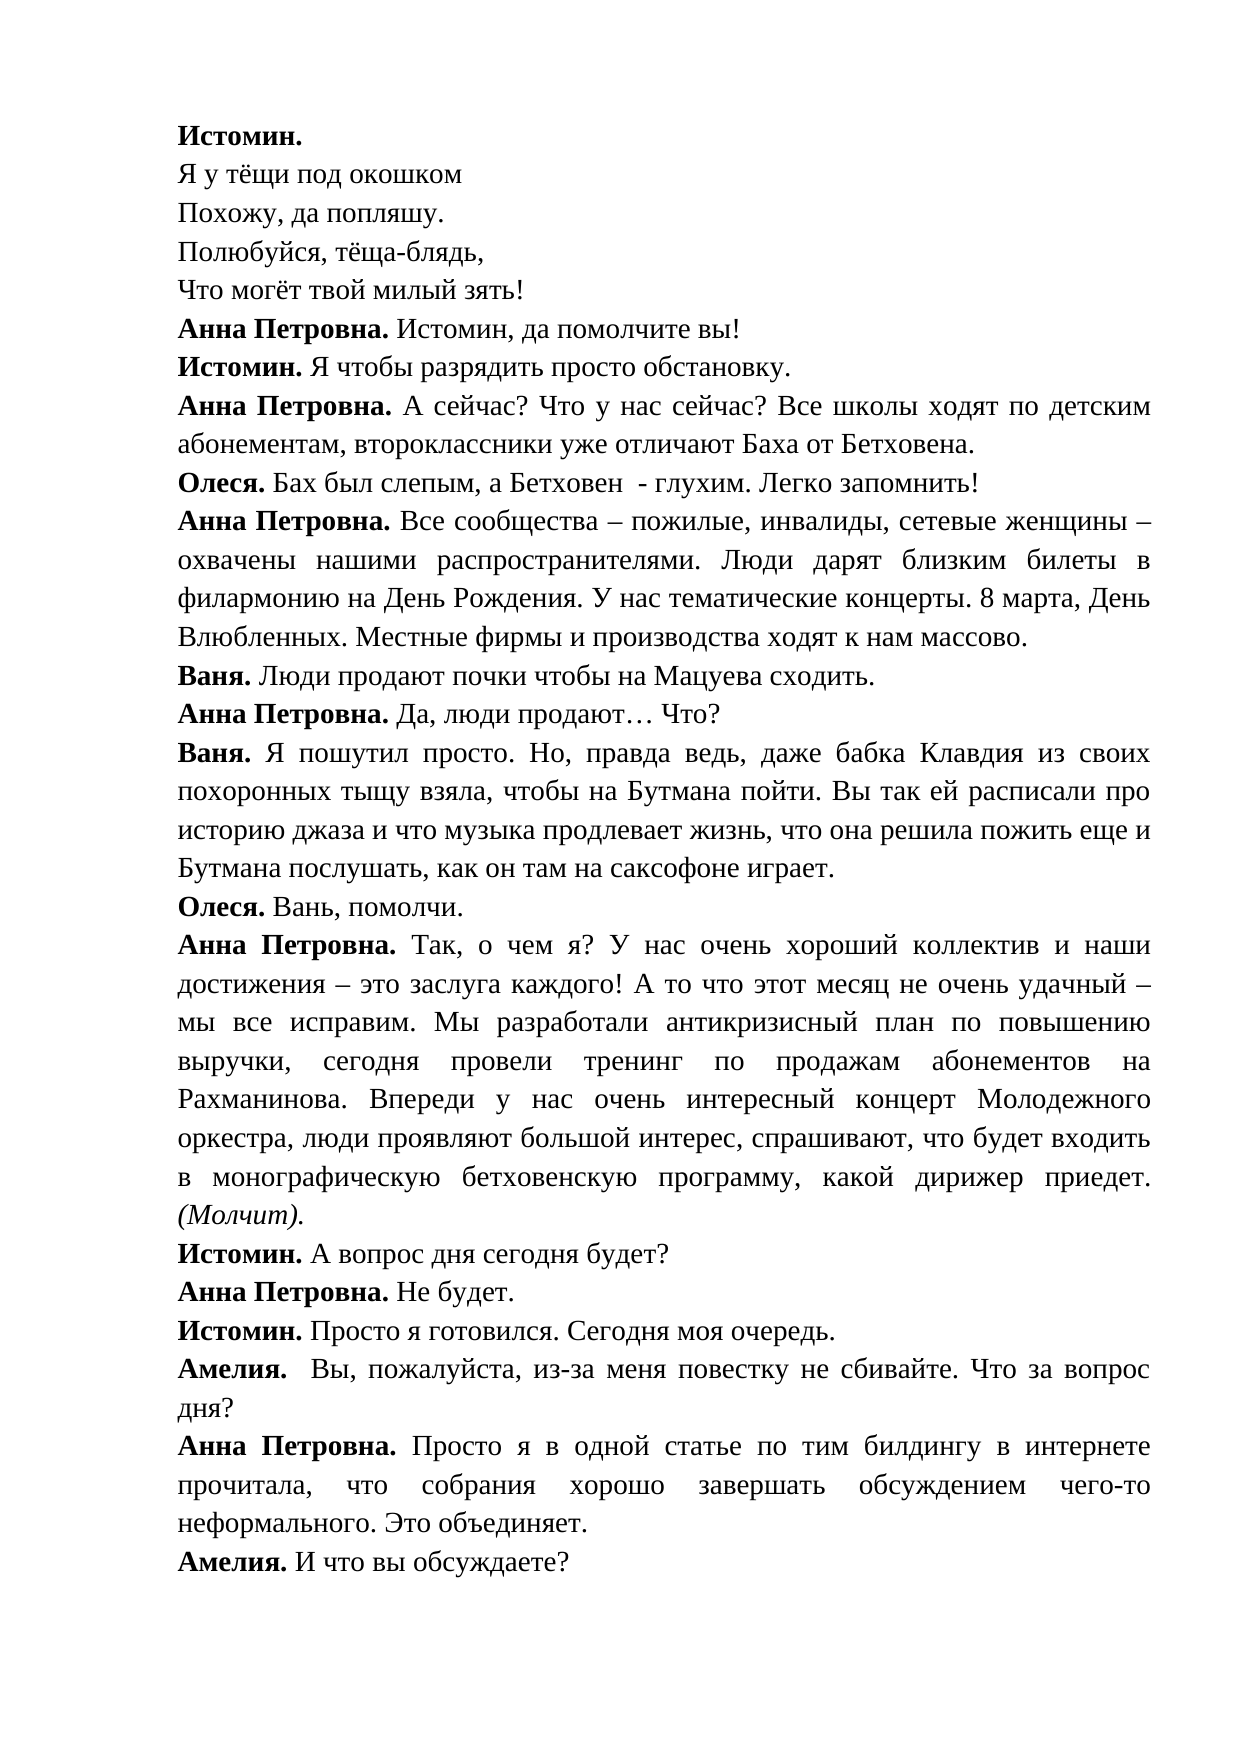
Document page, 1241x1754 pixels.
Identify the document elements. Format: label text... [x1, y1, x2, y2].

text Анна Петровна. Так, о чем я? У нас очень хороший коллектив и наши достижения – это заслуга каждого! А то что этот месяц не очень удачный – мы все исправим. Мы разработали антикризисный план по повышению выручки, сегодня провели тренинг по продажам абонементов на Рахманинова. Впереди у нас очень интересный концерт Молодежного оркестра, люди проявляют большой интерес, спрашивают, что будет входить в монографическую бетховенскую программу, какой дирижер приедет. (Молчит). [177, 927, 1152, 1231]
text Ваня. Я пошутил просто. Но, правда ведь, даже бабка Клавдия из своих похоронных тыщу взяла, чтобы на Бутмана пойти. Вы так ей расписали про историю джаза и что музыка продлевает жизнь, что она решила пожить еще и Бутмана послушать, как он там на саксофоне играет. [177, 735, 1152, 884]
text Анна Петровна. А сейчас? Что у нас сейчас? Все школы ходят по детским абонементам, второклассники уже отличают Баха от Бетховена. [177, 388, 1152, 460]
text Анна Петровна. Все сообщества – пожилые, инвалиды, сетевые женщины –охвачены нашими распространителями. Люди дарят близким билеты в филармонию на День Рождения. У нас тематические концерты. 8 марта, День Влюбленных. Местные фирмы и производства ходят к нам массово. [177, 503, 1152, 653]
text Анна Петровна. Просто я в одной статье по тим билдингу в интернете прочитала, что собрания хорошо завершать обсуждением чего-то неформального. Это объединяет. [177, 1428, 1152, 1539]
text Анна Петровна. Истомин, да помолчите вы! [177, 311, 1152, 344]
text Истомин. А вопрос дня сегодня будет? [177, 1236, 1152, 1269]
text Амелия. И что вы обсуждаете? [177, 1544, 1152, 1578]
text Анна Петровна. Да, люди продают… Что? [177, 696, 1152, 730]
text Истомин. [177, 118, 1152, 152]
text Анна Петровна. Не будет. [177, 1274, 1152, 1308]
text Я у тёщи под окошком Похожу, да попляшу. Полюбуйся, тёща-блядь, Что могёт твой милый зять! [177, 157, 1152, 306]
text Амелия. Вы, пожалуйста, из-за меня повестку не сбивайте. Что за вопрос дня? [177, 1351, 1152, 1423]
text Истомин. Просто я готовился. Сегодня моя очередь. [177, 1313, 1152, 1346]
text Олеся. Бах был слепым, а Бетховен - глухим. Легко запомнить! [177, 465, 1152, 498]
text Ваня. Люди продают почки чтобы на Мацуева сходить. [177, 658, 1152, 691]
text Олеся. Вань, помолчи. [177, 889, 1152, 922]
text Истомин. Я чтобы разрядить просто обстановку. [177, 349, 1152, 383]
